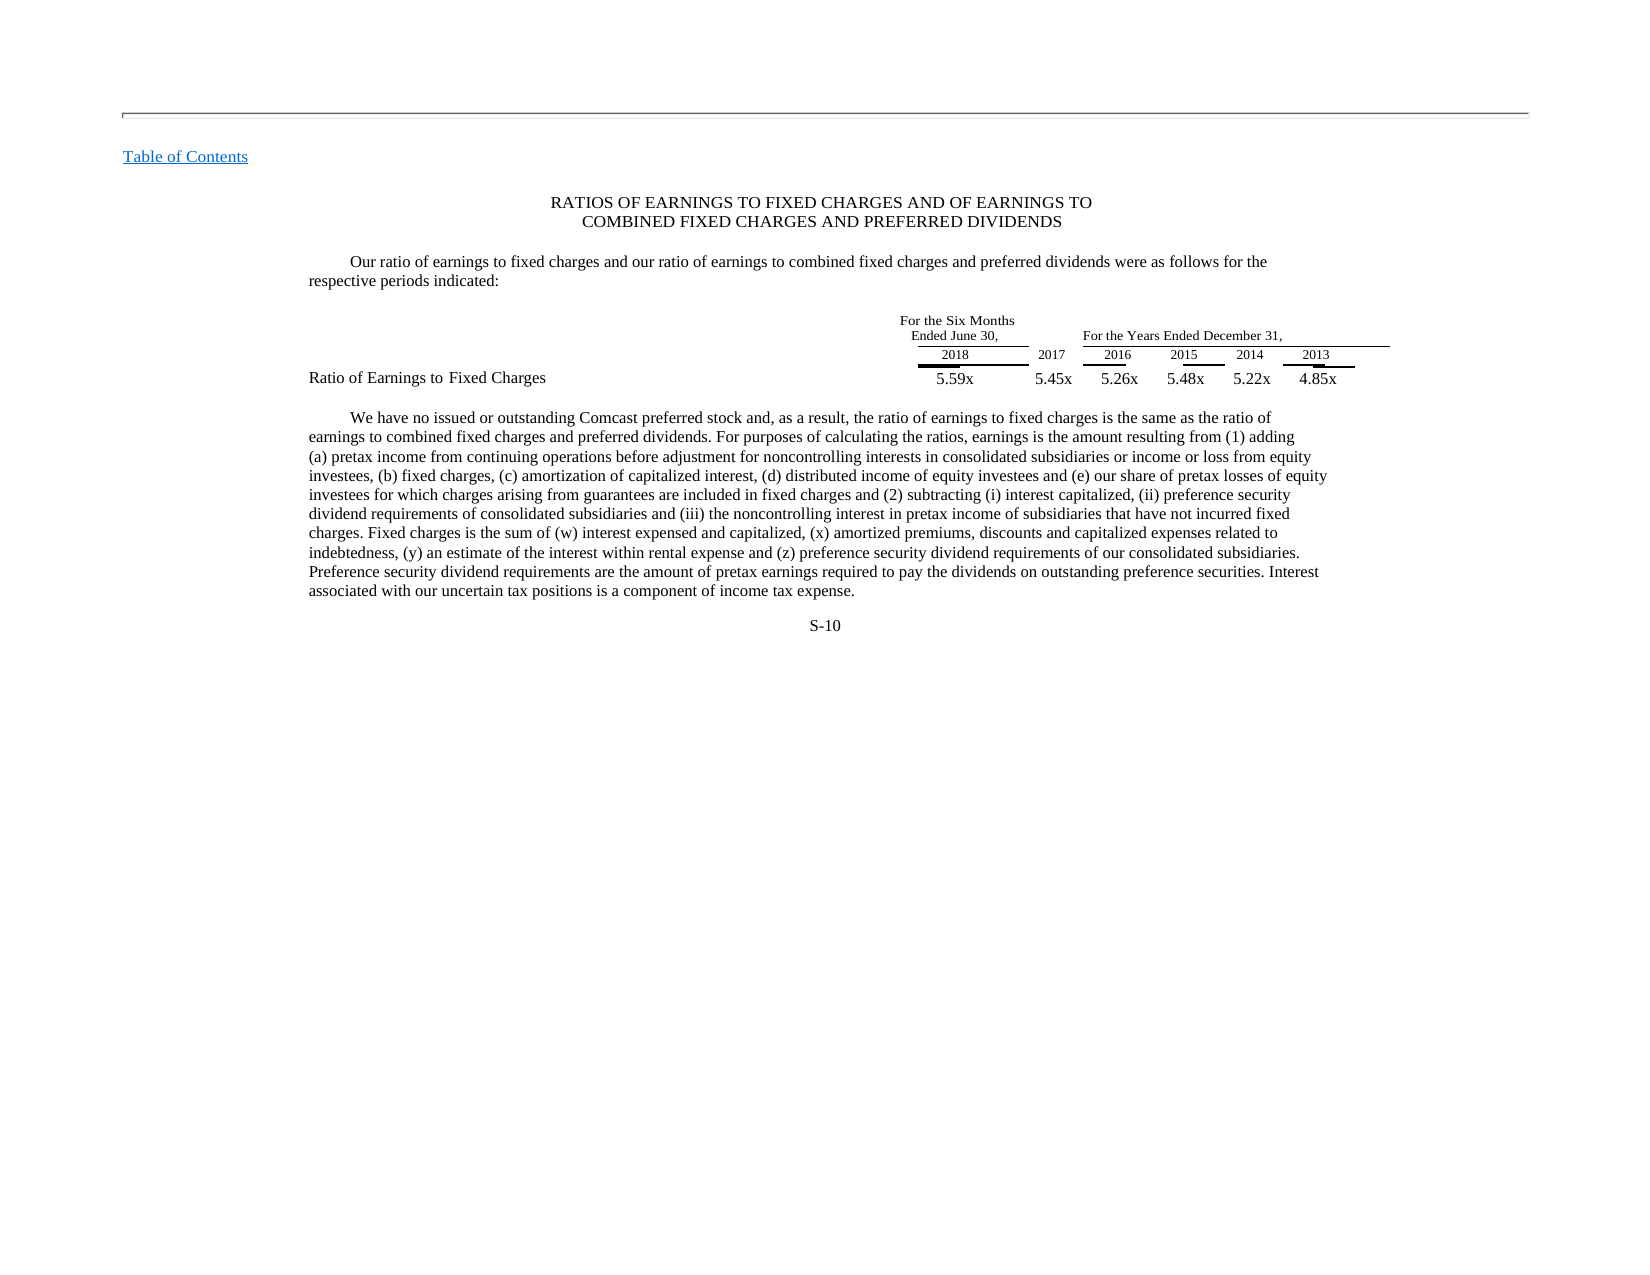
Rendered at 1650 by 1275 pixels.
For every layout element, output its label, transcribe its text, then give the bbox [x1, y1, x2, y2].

text We have no issued or outstanding Comcast preferred stock and, as a result, the ratio of earnings to fixed charges is the same as the ratio of earnings to combined fixed charges and preferred dividends. For purposes of calculating the ratios, earnings is the amount resulting from (1) adding [308, 408, 1319, 446]
text For the Six Months [899, 313, 1414, 328]
text 2018 2017 2016 2015 2014 2013 [942, 347, 1414, 362]
text RATIOS OF EARNINGS TO FIXED CHARGES AND OF EARNINGS TO COMBINED FIXED CHARGES AND PREFERRED DIVIDENDS [550, 193, 1184, 231]
text (a) pretax income from continuing operations before adjustment for noncontrolling interests in consolidated subsidiaries or income or loss from equity investees, (b) fixed charges, (c) amortization of capitalized interest, (d) distributed income of equity investees and (e) our share of pretax losses of equity investees for which charges arising from guarantees are included in fixed charges and (2) subtracting (i) interest capitalized, (ii) preference security dividend requirements of consolidated subsidiaries and (iii) the noncontrolling interest in pretax income of subsidiaries that have not incurred fixed charges. Fixed charges is the sum of (w) interest expensed and capitalized, (x) amortized premiums, discounts and capitalized expenses related to indebtedness, (y) an estimate of the interest within rental expense and (z) preference security dividend requirements of our consolidated subsidiaries. Preference security dividend requirements are the amount of pretax earnings required to pay the dividends on outstanding preference securities. Interest associated with our uncertain tax positions is a component of income tax expense. [308, 447, 1336, 600]
text S-10 [235, 616, 1414, 635]
text Ended June 30, For the Years Ended December 31, [911, 328, 1414, 344]
text Ratio of Earnings to Fixed Charges 5.59x 5.45x 5.26x 5.48x 5.22x 4.85x [308, 367, 1414, 388]
text Our ratio of earnings to fixed charges and our ratio of earnings to combined fixed charges and preferred dividends were as follows for the respective periods indicated: [308, 251, 1319, 290]
